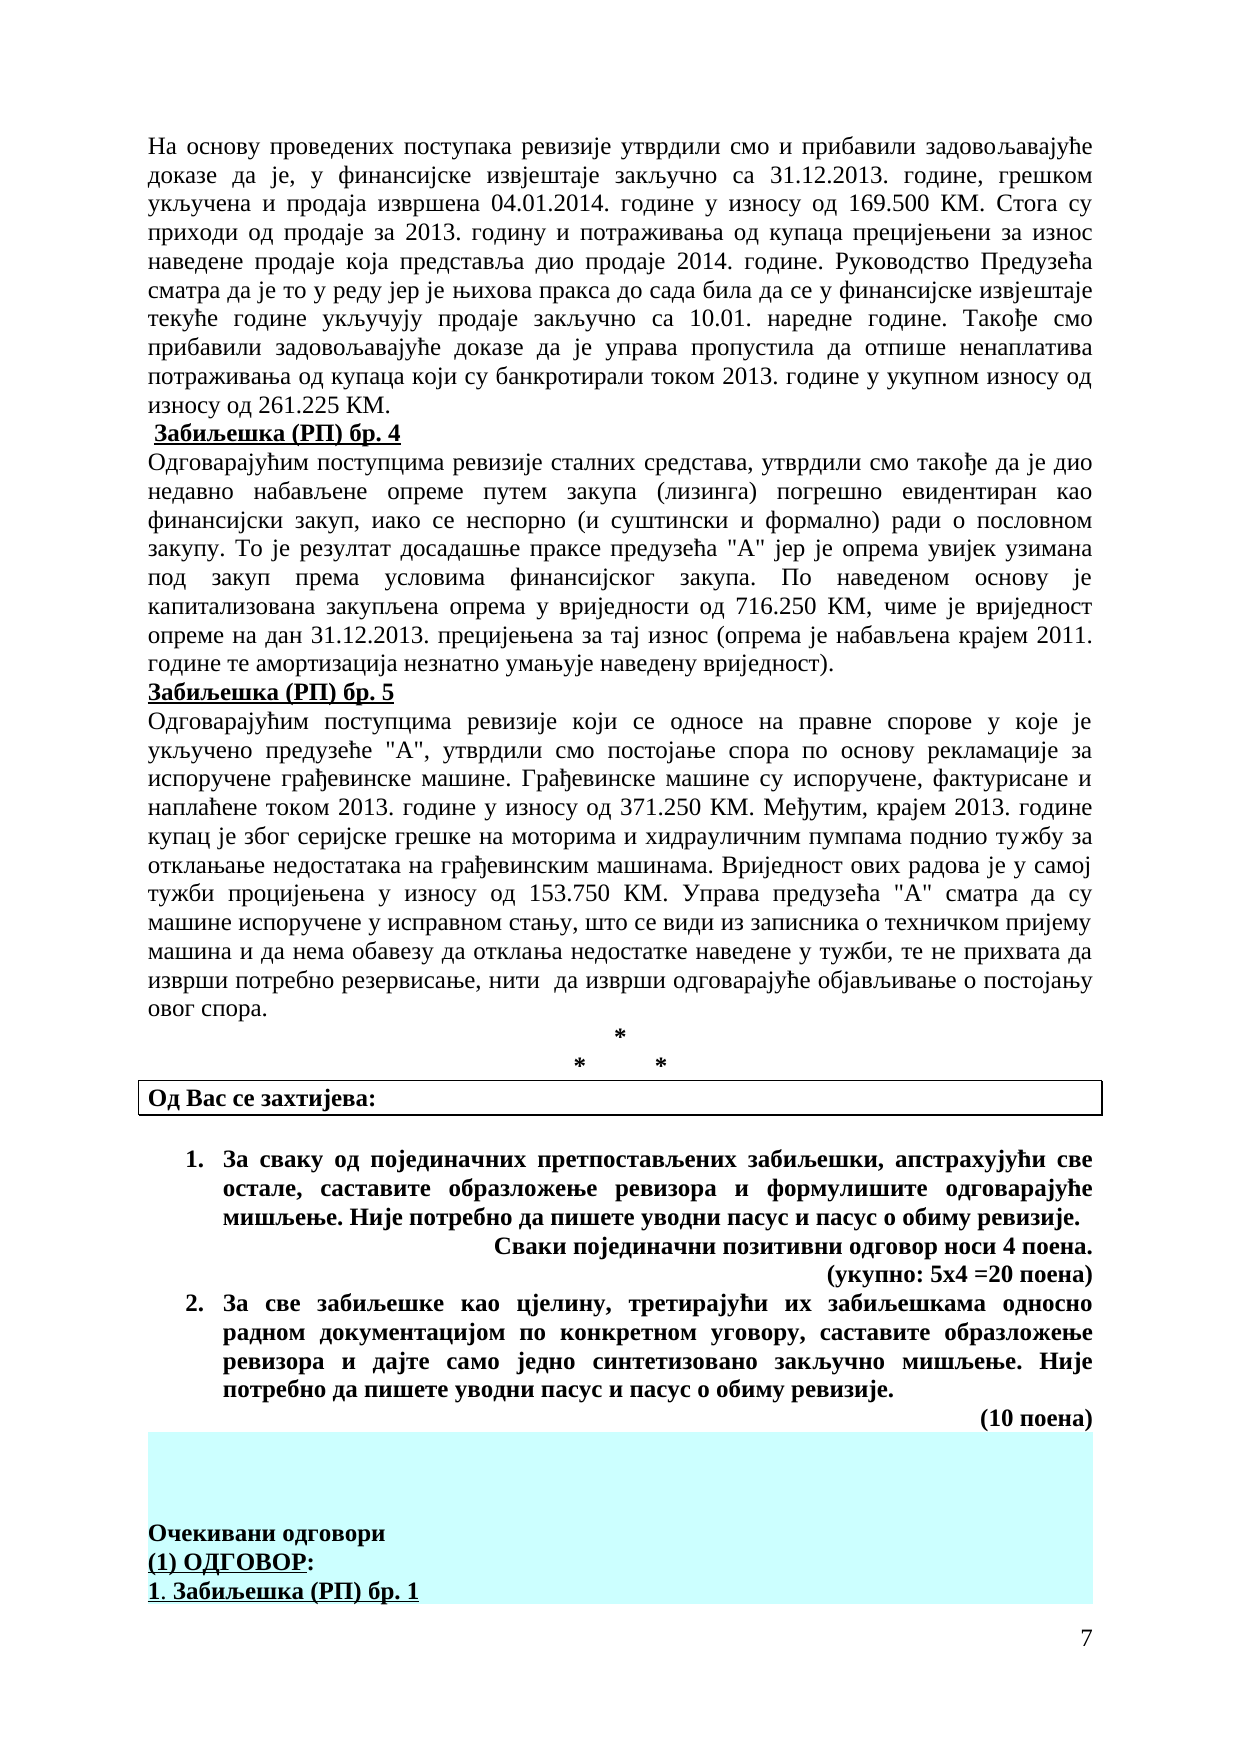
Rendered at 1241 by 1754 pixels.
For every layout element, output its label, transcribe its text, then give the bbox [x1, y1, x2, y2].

text На основу проведених поступака ревизије утврдили смо и прибавили задовољавајуће доказе да је, у финансијске извјештаје закључно са 31.12.2013. године, грешком укључена и продаја извршена 04.01.2014. године у износу од 169.500 КМ. Стога су приходи од продаје за 2013. годину и потраживања од купаца прецијењени за износ наведене продаје која представља дио продаје 2014. године. Руководство Предузећа сматра да је то у реду јер је њихова пракса до сада била да се у финансијске извјештаје текуће године укључују продаје закључно са 10.01. наредне године. Такође смо прибавили задовољавајуће доказе да је управа пропустила да отпише ненаплатива потраживања од купаца који су банкротирали током 2013. године у укупном износу од износу од 261.225 КМ. [148, 131, 1093, 418]
text (1) ОДГОВОР: [148, 1547, 1093, 1576]
text Очекивани одговори [148, 1518, 1093, 1547]
text (10 поена) [185, 1403, 1093, 1432]
text Од Вас се захтијева: [139, 1081, 1101, 1114]
text Одговарајућим поступцима ревизије који се односе на правне спорове у које је укључено предузеће "А", утврдили смо постојање спора по основу рекламације за испоручене грађевинске машине. Грађевинске машине су испоручене, фактурисане и наплаћене током 2013. године у износу од 371.250 КМ. Међутим, крајем 2013. године купац је због серијске грешке на моторима и хидрауличним пумпама поднио тужбу за отклањање недостатака на грађевинским машинама. Вриједност ових радова је у самој тужби процијењена у износу од 153.750 КМ. Управа предузећа "А" сматра да су машине испоручене у исправном стању, што се види из записника о техничком пријему машина и да нема обавезу да отклања недостатке наведене у тужби, те не прихвата да изврши потребно резервисање, нити да изврши одговарајуће објављивање о постојању овог спора. [148, 706, 1093, 1022]
list За сваку од појединачних претпостављених забиљешки, апстрахујући све остале, саставите образложење ревизора и формулишите одговарајуће мишљење. Није потребно да пишете уводни пасус и пасус о обиму ревизије. [185, 1144, 1093, 1231]
text Сваки појединачни позитивни одговор носи 4 поена. [185, 1231, 1093, 1259]
text Одговарајућим поступцима ревизије сталних средстава, утврдили смо такође да је дио недавно набављене опреме путем закупа (лизинга) погрешно евидентиран као финансијски закуп, иако се неспорно (и суштински и формално) ради о пословном закупу. То је резултат досадашње праксе предузећа "А" јер је опрема увијек узимана под закуп према условима финансијског закупа. По наведеном основу је капитализована закупљена опрема у вриједности од 716.250 КМ, чиме је вриједност опреме на дан 31.12.2013. прецијењена за тај износ (опрема је набављена крајем 2011. године те амортизација незнатно умањује наведену вриједност). [148, 447, 1093, 677]
text (укупно: 5х4 =20 поена) [185, 1259, 1093, 1288]
text Забиљешка (РП) бр. 4 [148, 418, 1093, 447]
text * [148, 1022, 1093, 1051]
text Забиљешка (РП) бр. 5 [148, 677, 1093, 706]
list За све забиљешке као цјелину, третирајући их забиљешкама односно радном документацијом по конкретном уговору, саставите образложење ревизора и дајте само једно синтетизовано закључно мишљење. Није потребно да пишете уводни пасус и пасус о обиму ревизије. [185, 1288, 1093, 1403]
text * * [148, 1051, 1093, 1080]
text 1. Забиљешка (РП) бр. 1 [148, 1576, 1093, 1604]
